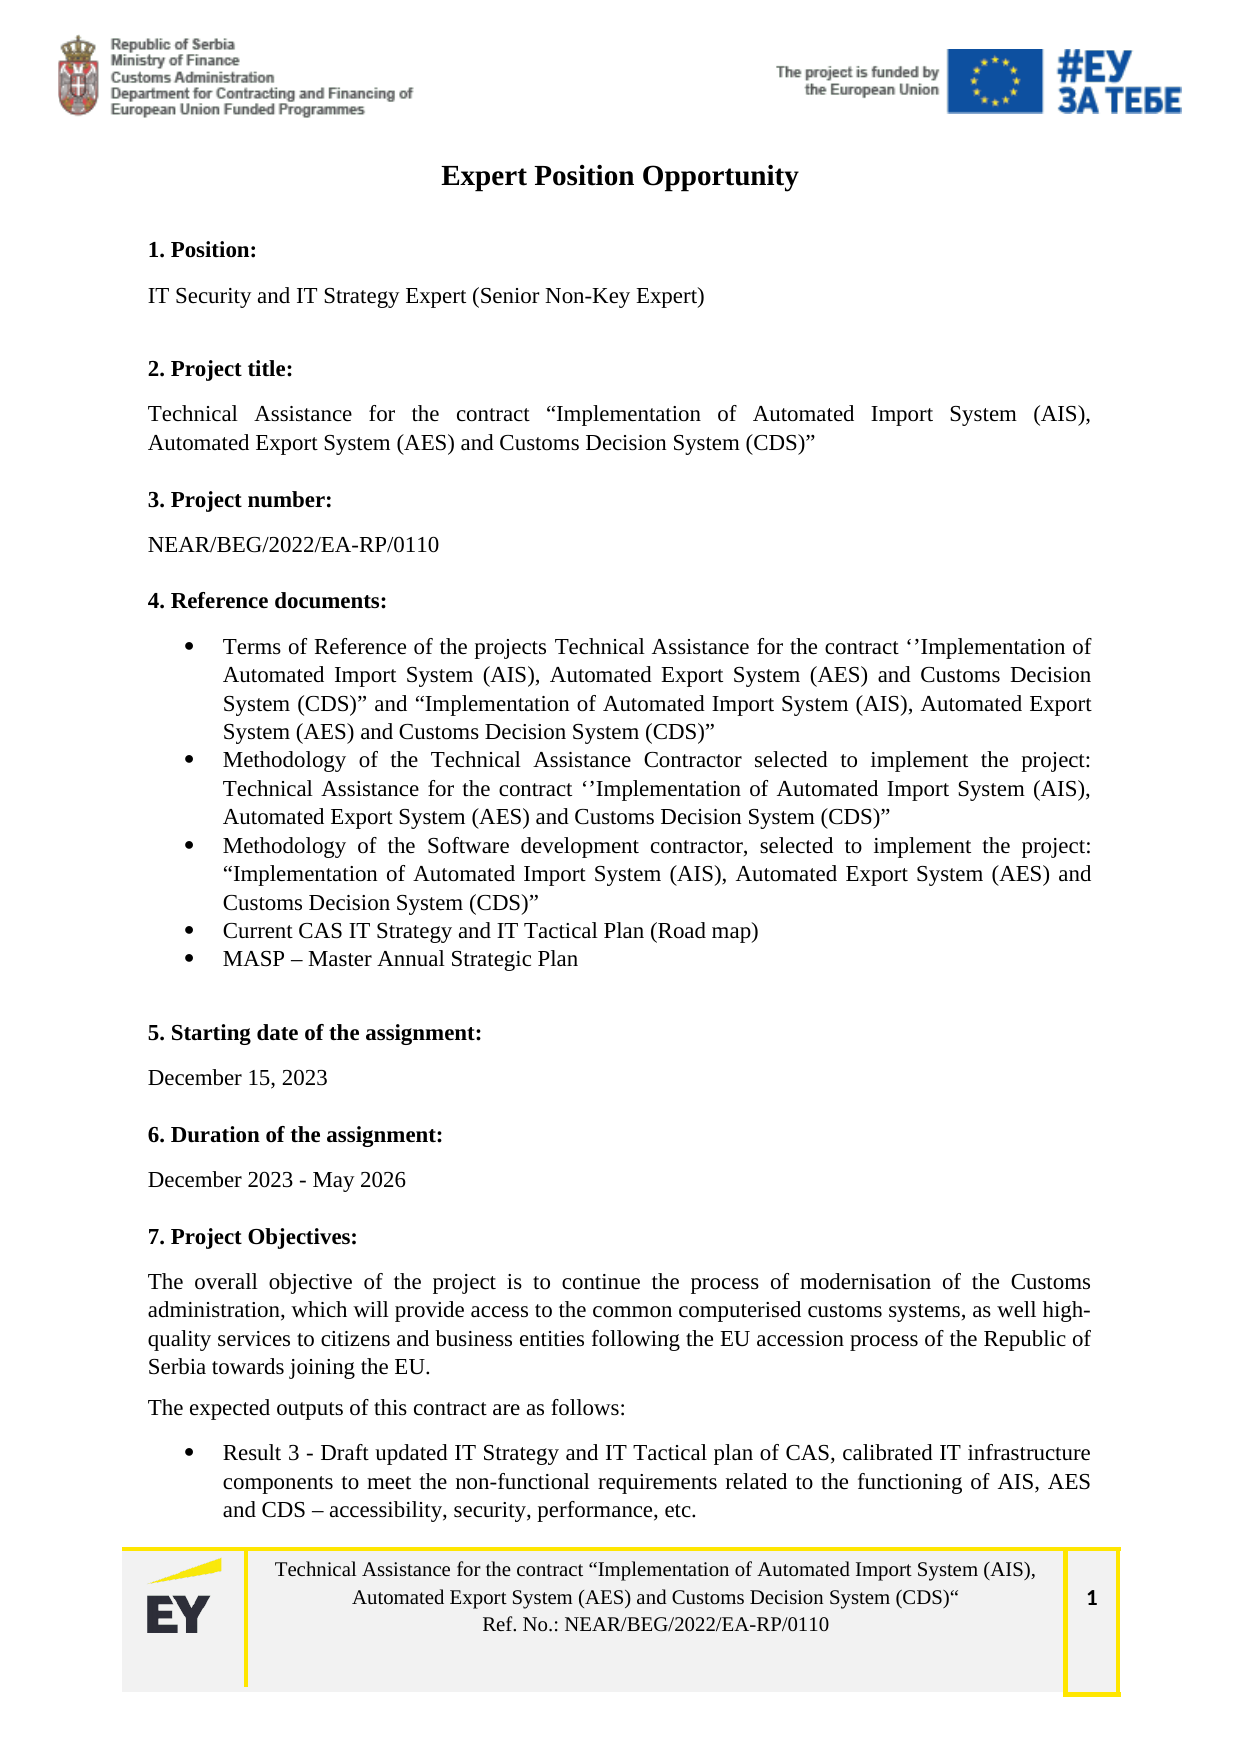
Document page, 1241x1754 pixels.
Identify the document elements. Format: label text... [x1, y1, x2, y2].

list MASP – Master Annual Strategic Plan [185, 946, 1093, 972]
text NEAR/BEG/2022/EA-RP/0110 [148, 531, 1093, 557]
text December 15, 2023 6. Duration of the assignment: [148, 1064, 1093, 1147]
picture [775, 49, 1182, 114]
text 4. Reference documents: [148, 588, 1093, 614]
text Technical Assistance for the contract “Implementation of Automated Import System (AIS), Automated Export System (AES) and Customs Decision System (CDS)” 3. Project number: [148, 400, 1093, 512]
picture [58, 34, 417, 121]
text 2. Project title: [148, 327, 1093, 382]
list Current CAS IT Strategy and IT Tactical Plan (Road map) [185, 917, 1093, 943]
list Result 3 - Draft updated IT Strategy and IT Tactical plan of CAS, calibrated IT infrastructure components to meet the non-functional requirements related to the functioning of AIS, AES and CDS – accessibility, security, performance, etc. [185, 1439, 1093, 1523]
picture [146, 1557, 222, 1633]
list Terms of Reference of the projects Technical Assistance for the contract ‘’Implementation of Automated Import System (AIS), Automated Export System (AES) and Customs Decision System (CDS)” and “Implementation of Automated Import System (AIS), Automated Export System (AES) and Customs Decision System (CDS)” [185, 633, 1093, 744]
text 1. Position: [148, 237, 1093, 263]
text The overall objective of the project is to continue the process of modernisation of the Customs administration, which will provide access to the common computerised customs systems, as well high-quality services to citizens and business entities following the EU accession process of the Republic of Serbia towards joining the EU. [148, 1268, 1093, 1380]
list Methodology of the Technical Assistance Contractor selected to implement the project: Technical Assistance for the contract ‘’Implementation of Automated Import System (AIS), Automated Export System (AES) and Customs Decision System (CDS)” [185, 746, 1093, 830]
text The expected outputs of this contract are as follows: [148, 1394, 1093, 1421]
text 5. Starting date of the assignment: [148, 991, 1093, 1045]
list Methodology of the Software development contractor, selected to implement the project: “Implementation of Automated Import System (AIS), Automated Export System (AES) and Customs Decision System (CDS)” [185, 832, 1093, 915]
text Expert Position Opportunity [148, 158, 1093, 191]
text December 2023 - May 2026 7. Project Objectives: [148, 1166, 1093, 1249]
text IT Security and IT Strategy Expert (Senior Non-Key Expert) [148, 282, 1093, 308]
